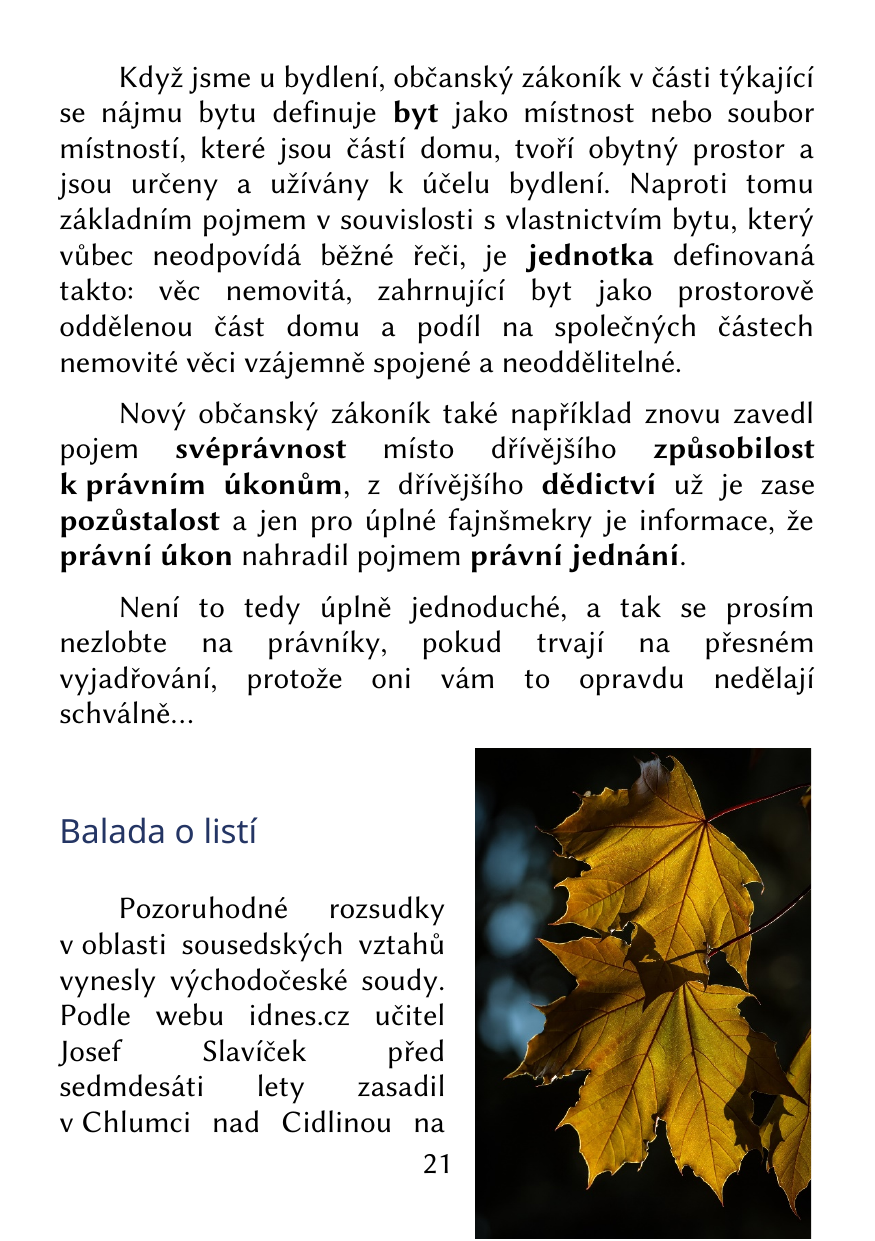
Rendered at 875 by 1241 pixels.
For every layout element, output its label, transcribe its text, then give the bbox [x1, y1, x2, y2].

text Není to tedy úplně jednoduché, a tak se prosím nezlobte na právníky, pokud trvají na přesném vyjadřování, protože oni vám to opravdu nedělají schválně… [59, 589, 815, 732]
text Nový občanský zákoník také například znovu zavedl pojem svéprávnost místo dřívějšího způsobilost k právním úkonům, z dřívějšího dědictví už je zase pozůstalost a jen pro úplné fajnšmekry je informace, že právní úkon nahradil pojmem právní jednání. [59, 395, 815, 573]
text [59, 891, 815, 1140]
text Když jsme u bydlení, občanský zákoník v části týkající se nájmu bytu definuje byt jako místnost nebo soubor místností, které jsou částí domu, tvoří obytný prostor a jsou určeny a užívány k účelu bydlení. Naproti tomu základním pojmem v souvislosti s vlastnictvím bytu, který vůbec neodpovídá běžné řeči, je jednotka definovaná takto: věc nemovitá, zahrnující byt jako prostorově oddělenou část domu a podíl na společných částech nemovité věci vzájemně spojené a neoddělitelné. [59, 59, 815, 380]
subtitle Balada o listí [59, 808, 473, 853]
picture [473, 748, 812, 1113]
